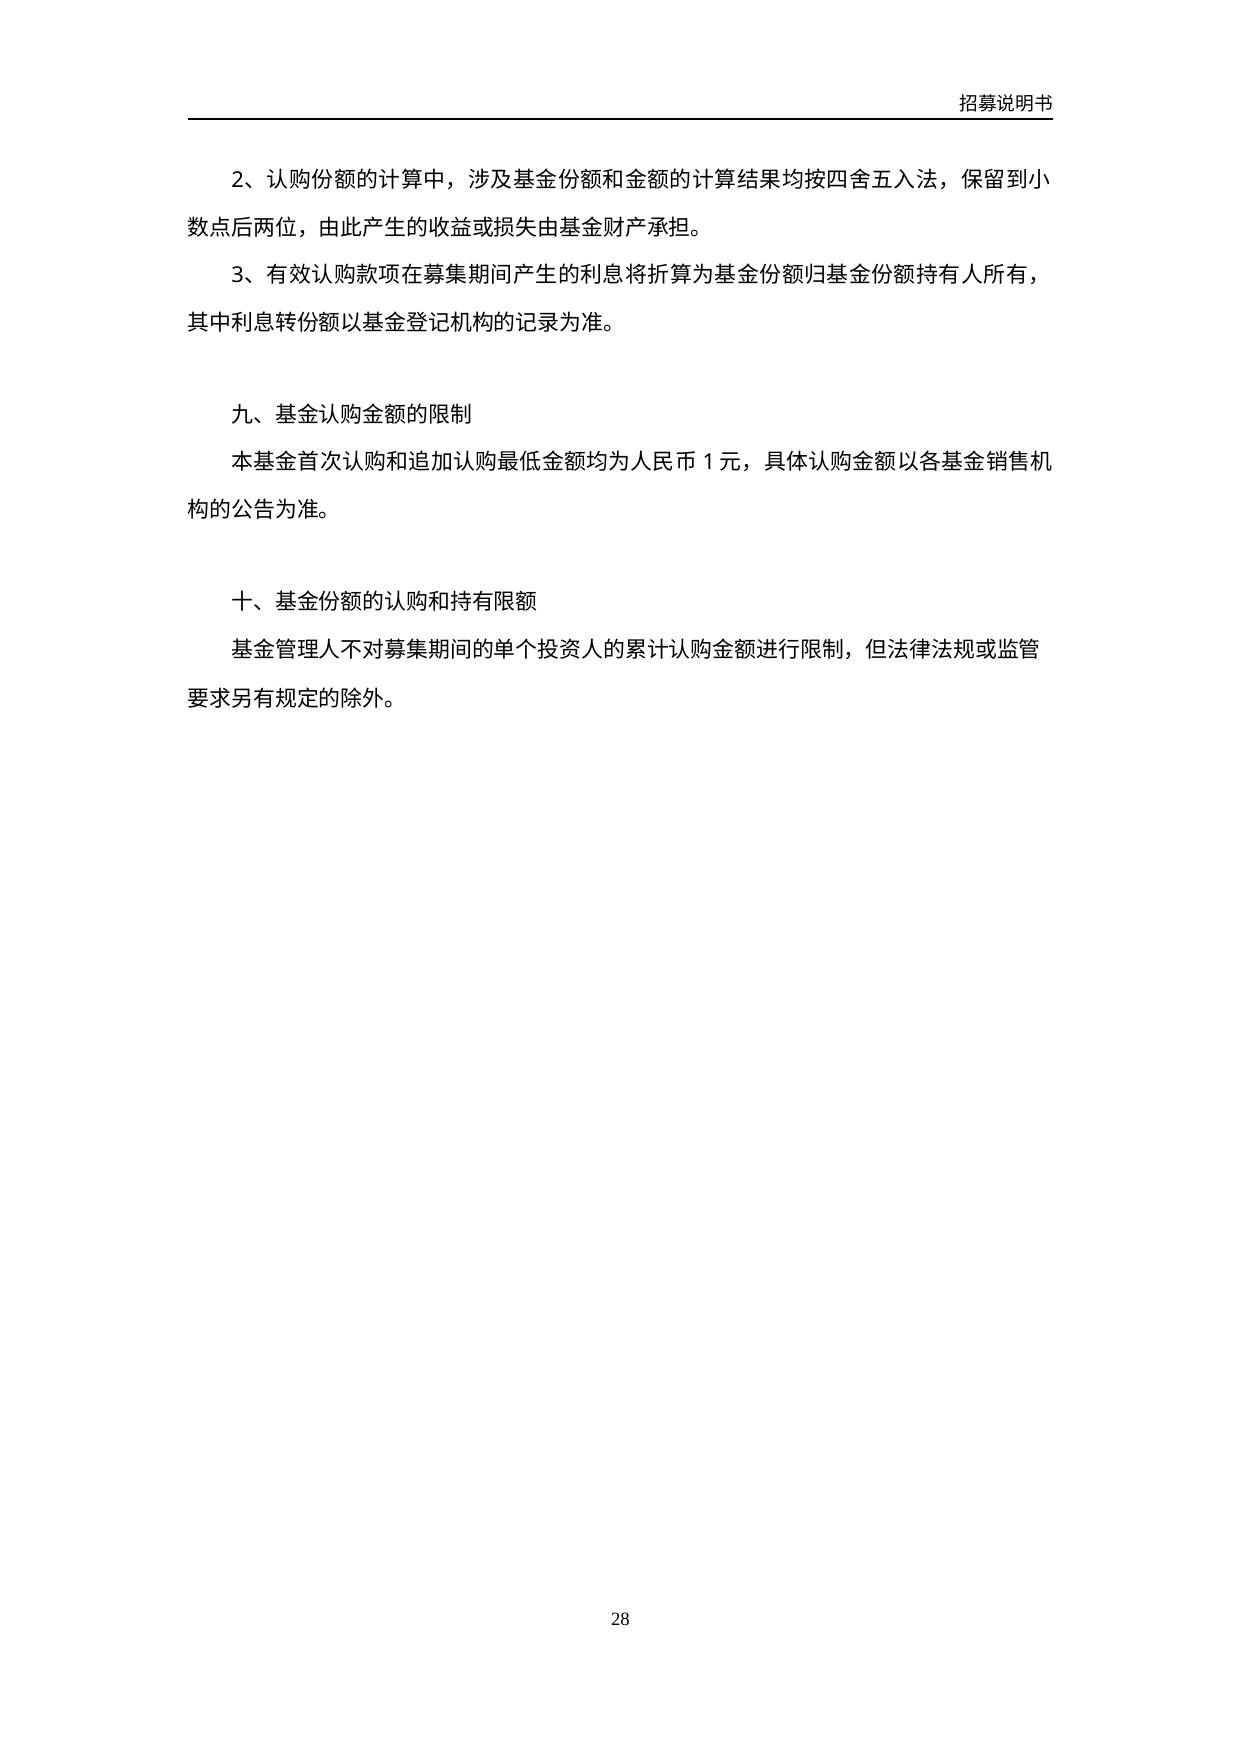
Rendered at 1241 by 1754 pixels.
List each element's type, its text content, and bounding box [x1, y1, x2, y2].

text 2、认购份额的计算中，涉及基金份额和金额的计算结果均按四舍五入法，保留到小数点后两位，由此产生的收益或损失由基金财产承担。 [187, 162, 1053, 241]
text 九、基金认购金额的限制 [187, 397, 1053, 428]
text 基金管理人不对募集期间的单个投资人的累计认购金额进行限制，但法律法规或监管要求另有规定的除外。 [187, 632, 1053, 713]
text 十、基金份额的认购和持有限额 [187, 584, 1053, 616]
text 3、有效认购款项在募集期间产生的利息将折算为基金份额归基金份额持有人所有，其中利息转份额以基金登记机构的记录为准。 [187, 257, 1053, 336]
text 本基金首次认购和追加认购最低金额均为人民币1元，具体认购金额以各基金销售机构的公告为准。 [187, 444, 1053, 524]
